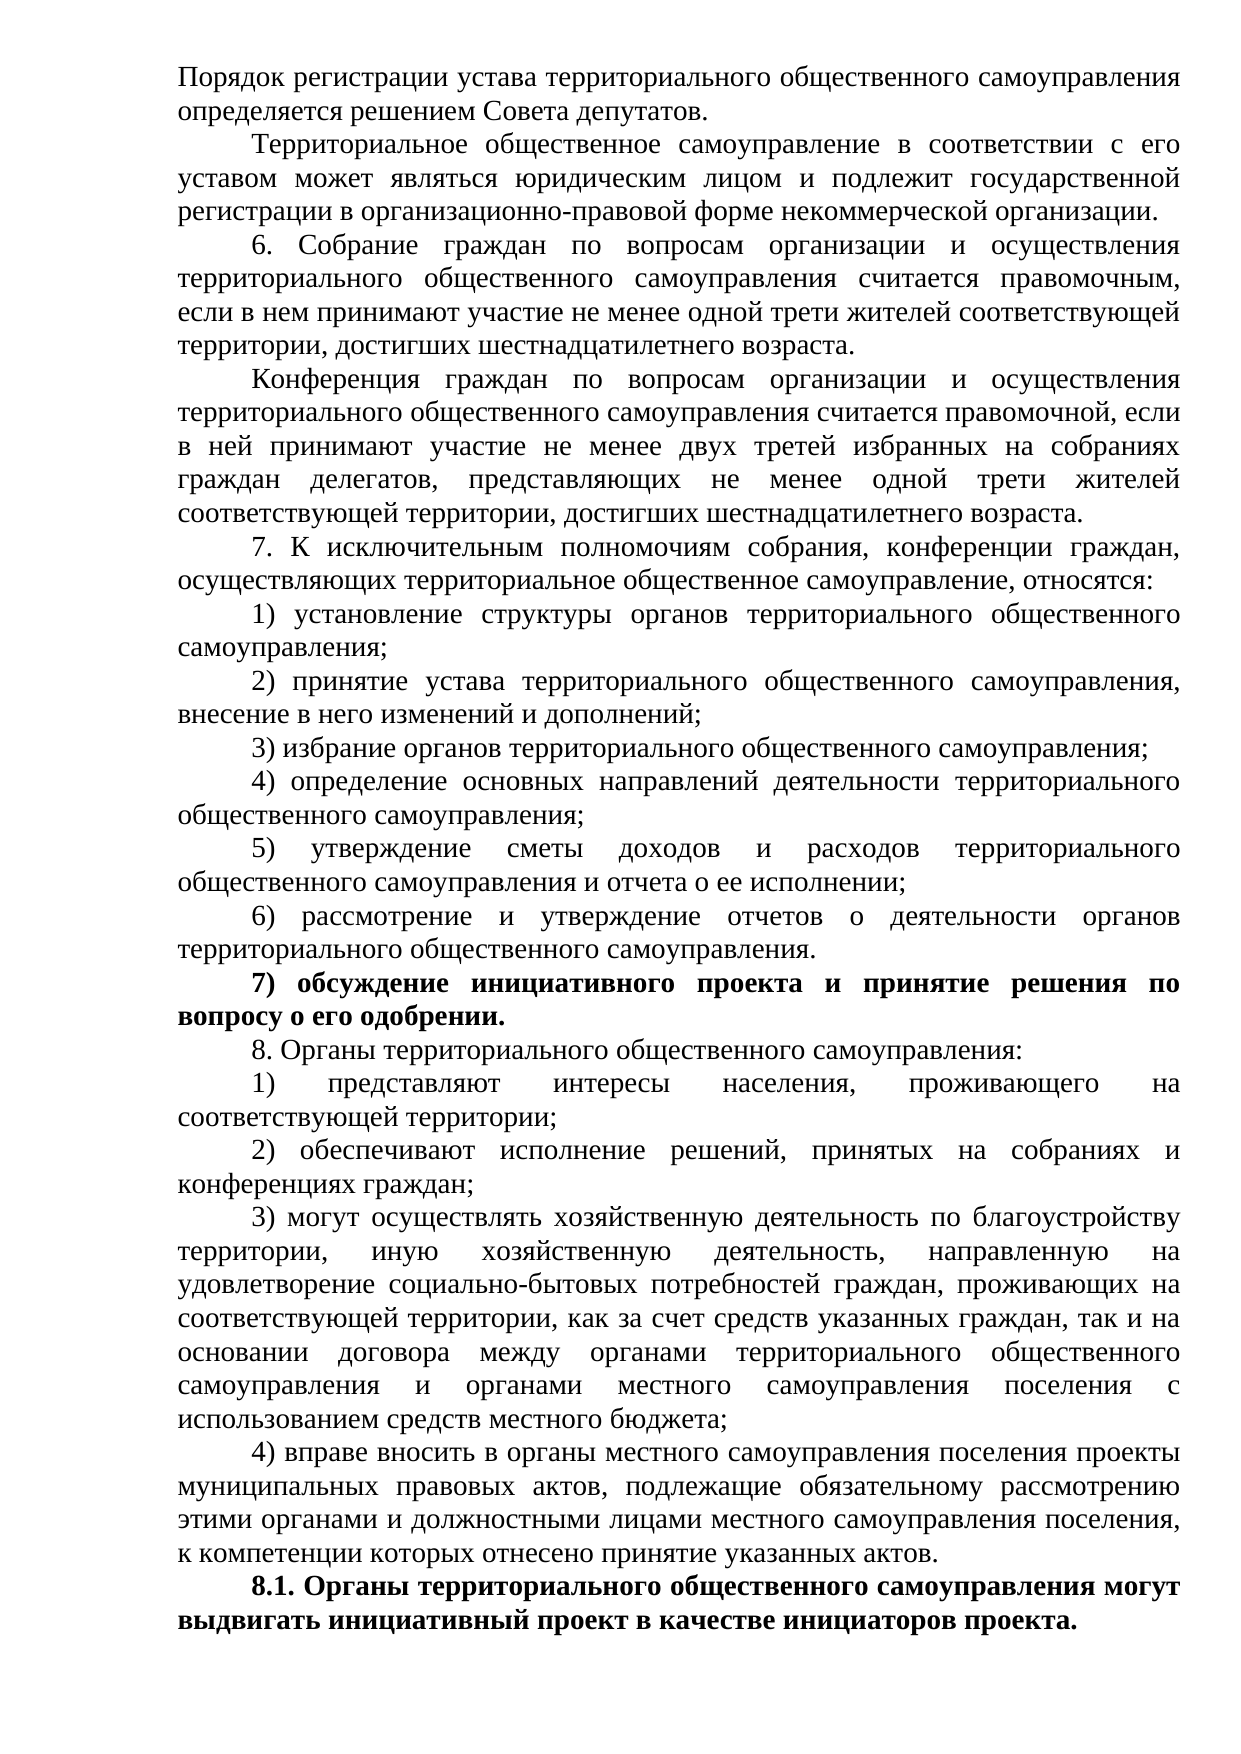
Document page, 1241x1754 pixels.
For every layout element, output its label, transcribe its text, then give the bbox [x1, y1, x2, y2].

text 7. К исключительным полномочиям собрания, конференции граждан, осуществляющих территориальное общественное самоуправление, относятся: [177, 529, 1181, 596]
text 4) вправе вносить в органы местного самоуправления поселения проекты муниципальных правовых актов, подлежащие обязательному рассмотрению этими органами и должностными лицами местного самоуправления поселения, к компетенции которых отнесено принятие указанных актов. [177, 1434, 1181, 1568]
text 3) избрание органов территориального общественного самоуправления; [177, 730, 1181, 763]
text 8. Органы территориального общественного самоуправления: [177, 1032, 1181, 1065]
text 1) установление структуры органов территориального общественного самоуправления; [177, 596, 1181, 663]
text 7) обсуждение инициативного проекта и принятие решения по вопросу о его одобрении. [177, 965, 1181, 1032]
text 2) обеспечивают исполнение решений, принятых на собраниях и конференциях граждан; [177, 1132, 1181, 1199]
text 6) рассмотрение и утверждение отчетов о деятельности органов территориального общественного самоуправления. [177, 898, 1181, 965]
text 3) могут осуществлять хозяйственную деятельность по благоустройству территории, иную хозяйственную деятельность, направленную на удовлетворение социально-бытовых потребностей граждан, проживающих на соответствующей территории, как за счет средств указанных граждан, так и на основании договора между органами территориального общественного самоуправления и органами местного самоуправления поселения с использованием средств местного бюджета; [177, 1199, 1181, 1434]
text 6. Собрание граждан по вопросам организации и осуществления территориального общественного самоуправления считается правомочным, если в нем принимают участие не менее одной трети жителей соответствующей территории, достигших шестнадцатилетнего возраста. [177, 227, 1181, 361]
text 1) представляют интересы населения, проживающего на соответствующей территории; [177, 1065, 1181, 1132]
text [177, 59, 1181, 126]
text 4) определение основных направлений деятельности территориального общественного самоуправления; [177, 763, 1181, 831]
text Конференция граждан по вопросам организации и осуществления территориального общественного самоуправления считается правомочной, если в ней принимают участие не менее двух третей избранных на собраниях граждан делегатов, представляющих не менее одной трети жителей соответствующей территории, достигших шестнадцатилетнего возраста. [177, 361, 1181, 529]
text 5) утверждение сметы доходов и расходов территориального общественного самоуправления и отчета о ее исполнении; [177, 831, 1181, 898]
text Территориальное общественное самоуправление в соответствии с его уставом может являться юридическим лицом и подлежит государственной регистрации в организационно-правовой форме некоммерческой организации. [177, 126, 1181, 227]
text 8.1. Органы территориального общественного самоуправления могут выдвигать инициативный проект в качестве инициаторов проекта. [177, 1568, 1181, 1636]
text 2) принятие устава территориального общественного самоуправления, внесение в него изменений и дополнений; [177, 663, 1181, 730]
